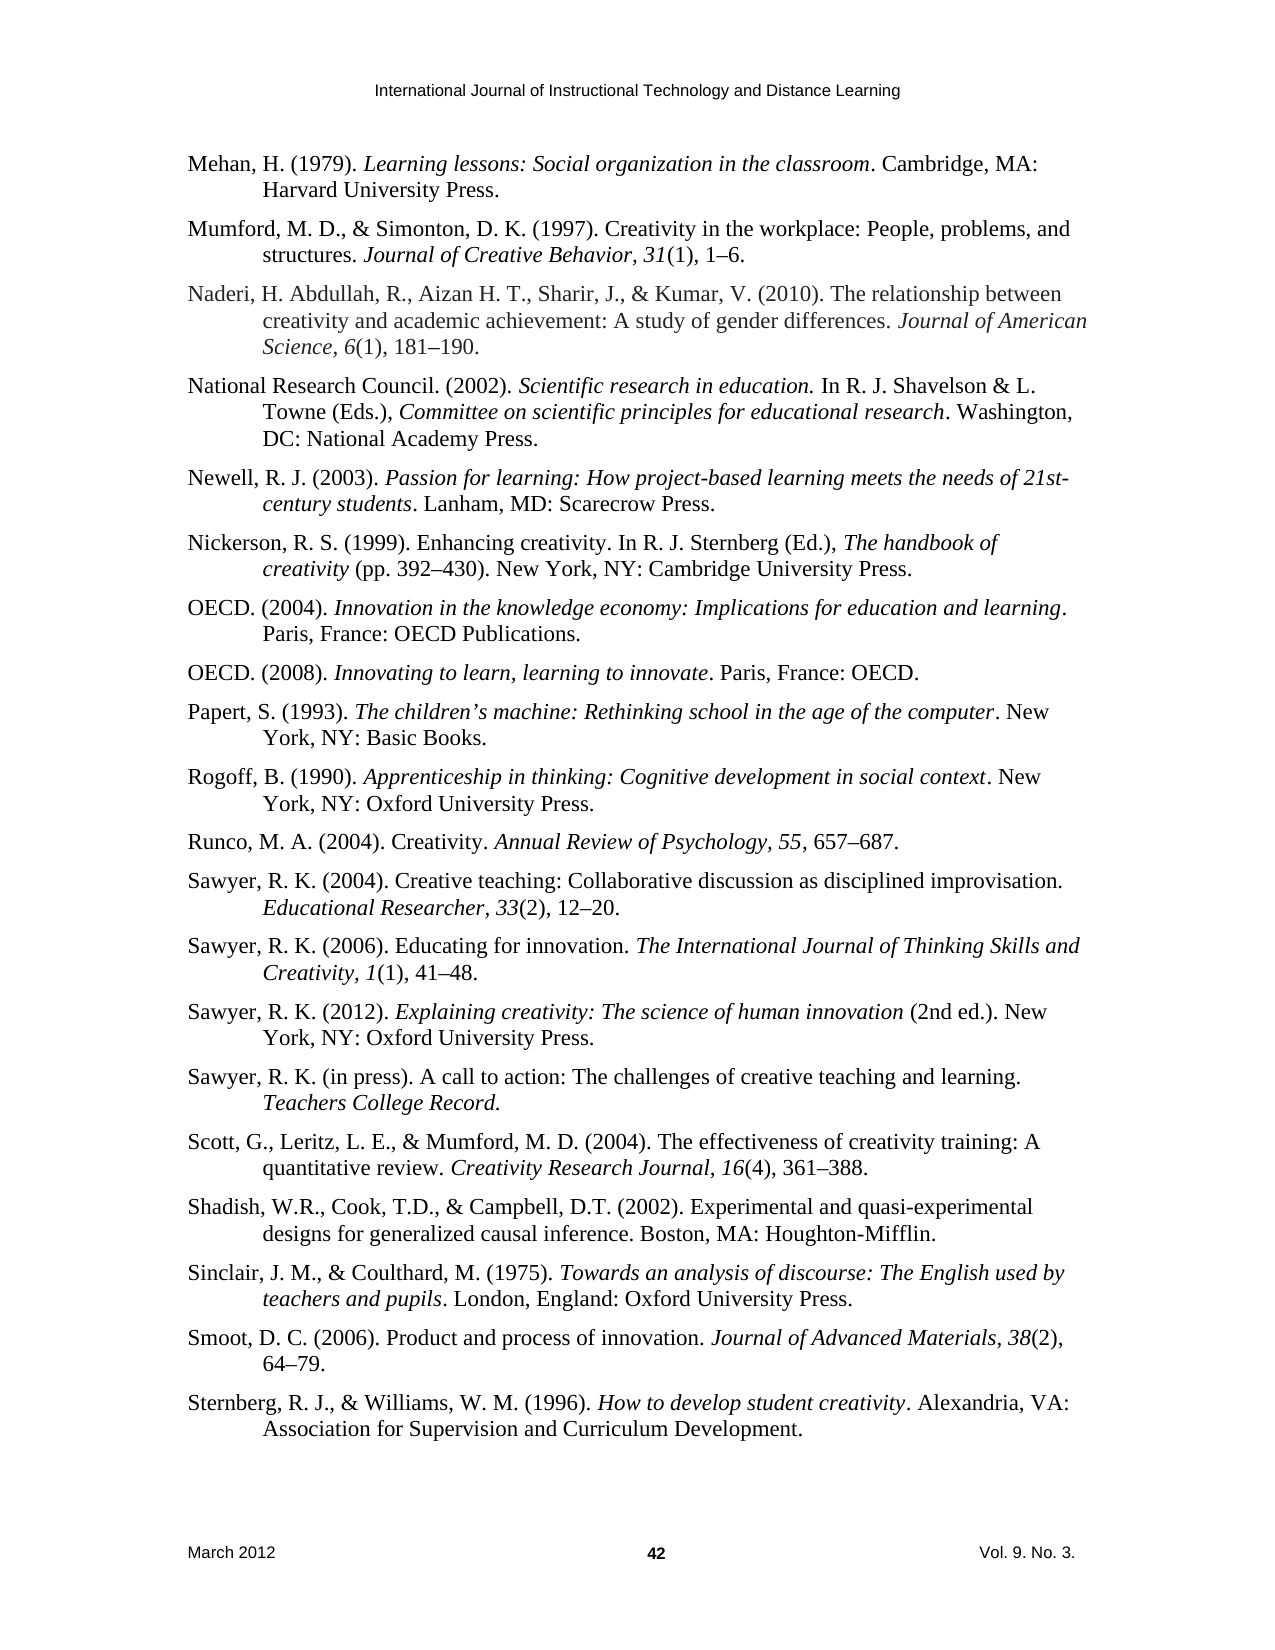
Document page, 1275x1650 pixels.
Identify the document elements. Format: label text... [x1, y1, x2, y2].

text Sawyer, R. K. (in press). A call to action: The challenges of creative teaching and learning. Teachers College Record. [187, 1063, 1087, 1116]
text Sinclair, J. M., & Coulthard, M. (1975). Towards an analysis of discourse: The English used by teachers and pupils. London, England: Oxford University Press. [187, 1258, 1087, 1311]
text Scott, G., Leritz, L. E., & Mumford, M. D. (2004). The effectiveness of creativity training: A quantitative review. Creativity Research Journal, 16(4), 361–388. [187, 1128, 1087, 1181]
text Papert, S. (1993). The children’s machine: Rethinking school in the age of the computer. New York, NY: Basic Books. [187, 698, 1087, 751]
text National Research Council. (2002). Scientific research in education. In R. J. Shavelson & L. Towne (Eds.), Committee on scientific principles for educational research. Washington, DC: National Academy Press. [187, 372, 1087, 451]
text Nickerson, R. S. (1999). Enhancing creativity. In R. J. Sternberg (Ed.), The handbook of creativity (pp. 392–430). New York, NY: Cambridge University Press. [187, 529, 1087, 581]
text Mumford, M. D., & Simonton, D. K. (1997). Creativity in the workplace: People, problems, and structures. Journal of Creative Behavior, 31(1), 1–6. [187, 215, 1087, 268]
text Smoot, D. C. (2006). Product and process of innovation. Journal of Advanced Materials, 38(2), 64–79. [187, 1324, 1087, 1376]
text Sawyer, R. K. (2004). Creative teaching: Collaborative discussion as disciplined improvisation. Educational Researcher, 33(2), 12–20. [187, 867, 1087, 920]
text Sawyer, R. K. (2012). Explaining creativity: The science of human innovation (2nd ed.). New York, NY: Oxford University Press. [187, 998, 1087, 1050]
text Newell, R. J. (2003). Passion for learning: How project-based learning meets the needs of 21st-century students. Lanham, MD: Scarecrow Press. [187, 463, 1087, 516]
text Runco, M. A. (2004). Creativity. Annual Review of Psychology, 55, 657–687. [187, 828, 1087, 855]
text OECD. (2008). Innovating to learn, learning to innovate. Paris, France: OECD. [187, 659, 1087, 686]
text Mehan, H. (1979). Learning lessons: Social organization in the classroom. Cambridge, MA: Harvard University Press. [187, 150, 1087, 203]
text Rogoff, B. (1990). Apprenticeship in thinking: Cognitive development in social context. New York, NY: Oxford University Press. [187, 763, 1087, 816]
text Naderi, H. Abdullah, R., Aizan H. T., Sharir, J., & Kumar, V. (2010). The relationship between creativity and academic achievement: A study of gender differences. Journal of American Science, 6(1), 181–190. [187, 280, 1087, 359]
text OECD. (2004). Innovation in the knowledge economy: Implications for education and learning. Paris, France: OECD Publications. [187, 594, 1087, 647]
text Sawyer, R. K. (2006). Educating for innovation. The International Journal of Thinking Skills and Creativity, 1(1), 41–48. [187, 932, 1087, 985]
text Sternberg, R. J., & Williams, W. M. (1996). How to develop student creativity. Alexandria, VA: Association for Supervision and Curriculum Development. [187, 1389, 1087, 1442]
text Shadish, W.R., Cook, T.D., & Campbell, D.T. (2002). Experimental and quasi-experimental designs for generalized causal inference. Boston, MA: Houghton-Mifflin. [187, 1193, 1087, 1246]
